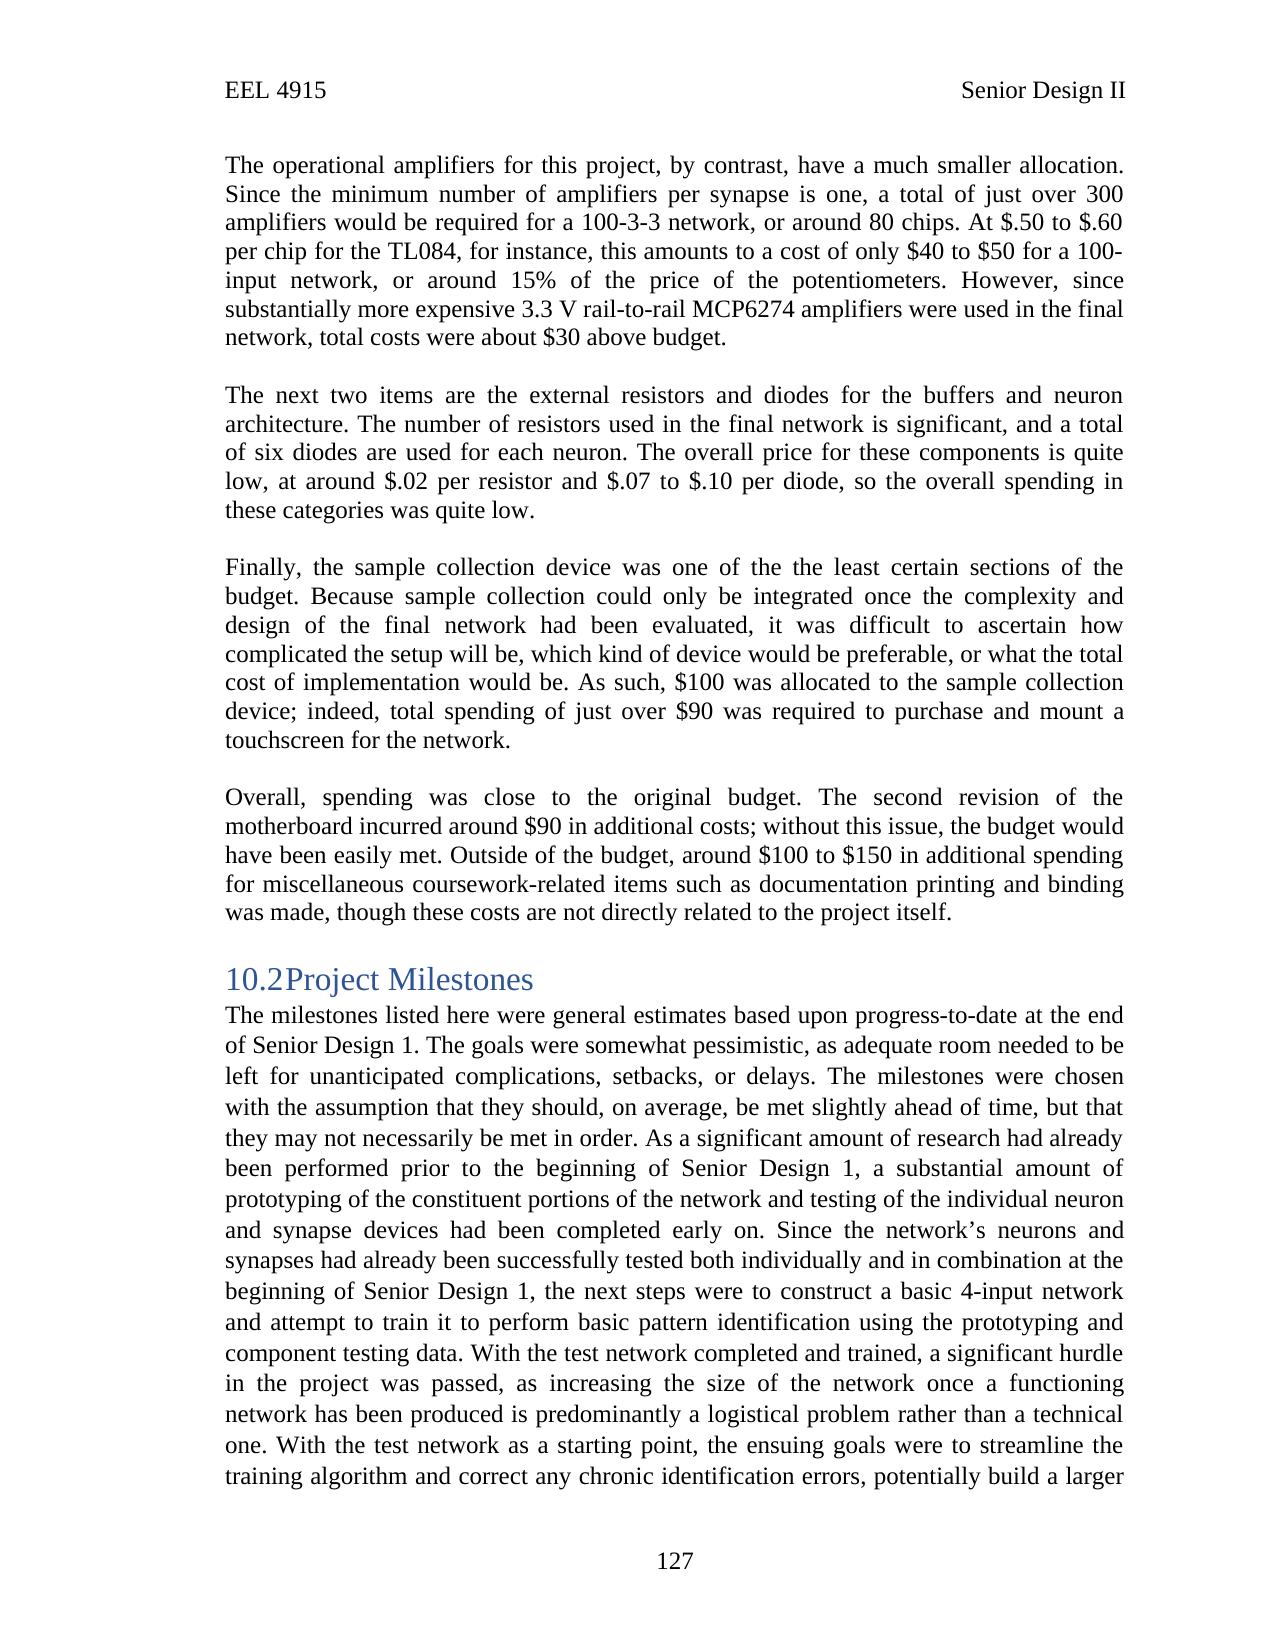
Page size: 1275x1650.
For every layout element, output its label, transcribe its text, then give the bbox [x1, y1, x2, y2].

text The operational amplifiers for this project, by contrast, have a much smaller allocation. Since the minimum number of amplifiers per synapse is one, a total of just over 300 amplifiers would be required for a 100-3-3 network, or around 80 chips. At $.50 to $.60 per chip for the TL084, for instance, this amounts to a cost of only $40 to $50 for a 100-input network, or around 15% of the price of the potentiometers. However, since substantially more expensive 3.3 V rail-to-rail MCP6274 amplifiers were used in the final network, total costs were about $30 above budget. [225, 150, 1125, 351]
subtitle Project Milestones [225, 959, 1125, 997]
text The next two items are the external resistors and diodes for the buffers and neuron architecture. The number of resistors used in the final network is significant, and a total of six diodes are used for each neuron. The overall price for these components is quite low, at around $.02 per resistor and $.07 to $.10 per diode, so the overall spending in these categories was quite low. [225, 380, 1125, 524]
text Finally, the sample collection device was one of the the least certain sections of the budget. Because sample collection could only be integrated once the complexity and design of the final network had been evaluated, it was difficult to ascertain how complicated the setup will be, which kind of device would be preferable, or what the total cost of implementation would be. As such, $100 was allocated to the sample collection device; indeed, total spending of just over $90 was required to purchase and mount a touchscreen for the network. [225, 552, 1125, 754]
text Overall, spending was close to the original budget. The second revision of the motherboard incurred around $90 in additional costs; without this issue, the budget would have been easily met. Outside of the budget, around $100 to $150 in additional spending for miscellaneous coursework-related items such as documentation printing and binding was made, though these costs are not directly related to the project itself. [225, 782, 1125, 926]
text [225, 1000, 1125, 1489]
